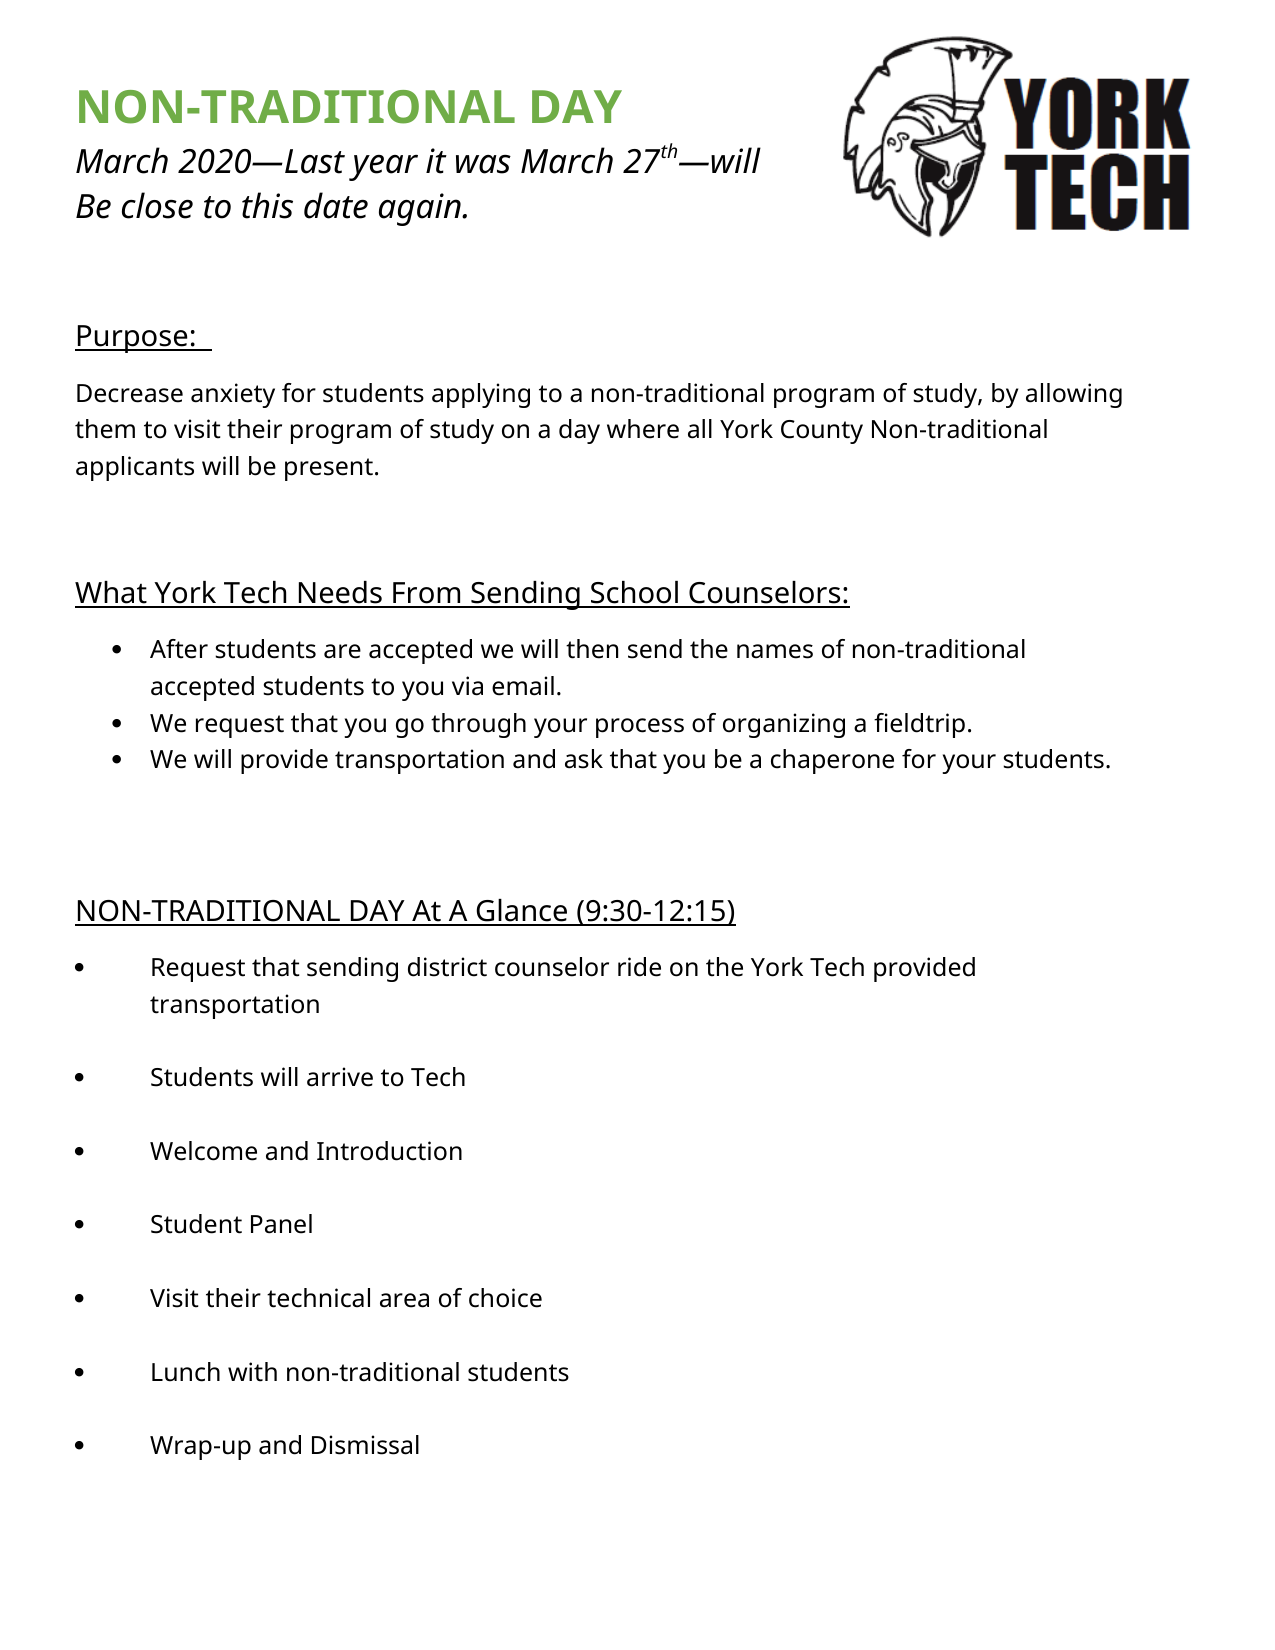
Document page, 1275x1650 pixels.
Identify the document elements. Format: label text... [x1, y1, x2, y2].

list Students will arrive to Tech [75, 1060, 1125, 1094]
text What York Tech Needs From Sending School Counselors: [75, 572, 1125, 612]
list We will provide transportation and ask that you be a chaperone for your students. [112, 742, 1125, 776]
text NON-TRADITIONAL DAY At A Glance (9:30-12:15) [75, 890, 1125, 930]
list Wrap-up and Dismissal [75, 1428, 1125, 1462]
list Student Panel [75, 1207, 1125, 1241]
list Welcome and Introduction [75, 1133, 1125, 1168]
list Request that sending district counselor ride on the York Tech provided transportation [75, 950, 1125, 1021]
list We request that you go through your process of organizing a fieldtrip. [112, 705, 1125, 739]
text Purpose: [75, 316, 1125, 355]
list After students are accepted we will then send the names of non-traditional accepted students to you via email. [112, 632, 1125, 703]
list Lunch with non-traditional students [75, 1354, 1125, 1388]
list Visit their technical area of choice [75, 1281, 1125, 1315]
text Decrease anxiety for students applying to a non-traditional program of study, by allowing them to visit their program of study on a day where all York County Non-traditional applicants will be present. [75, 375, 1125, 483]
